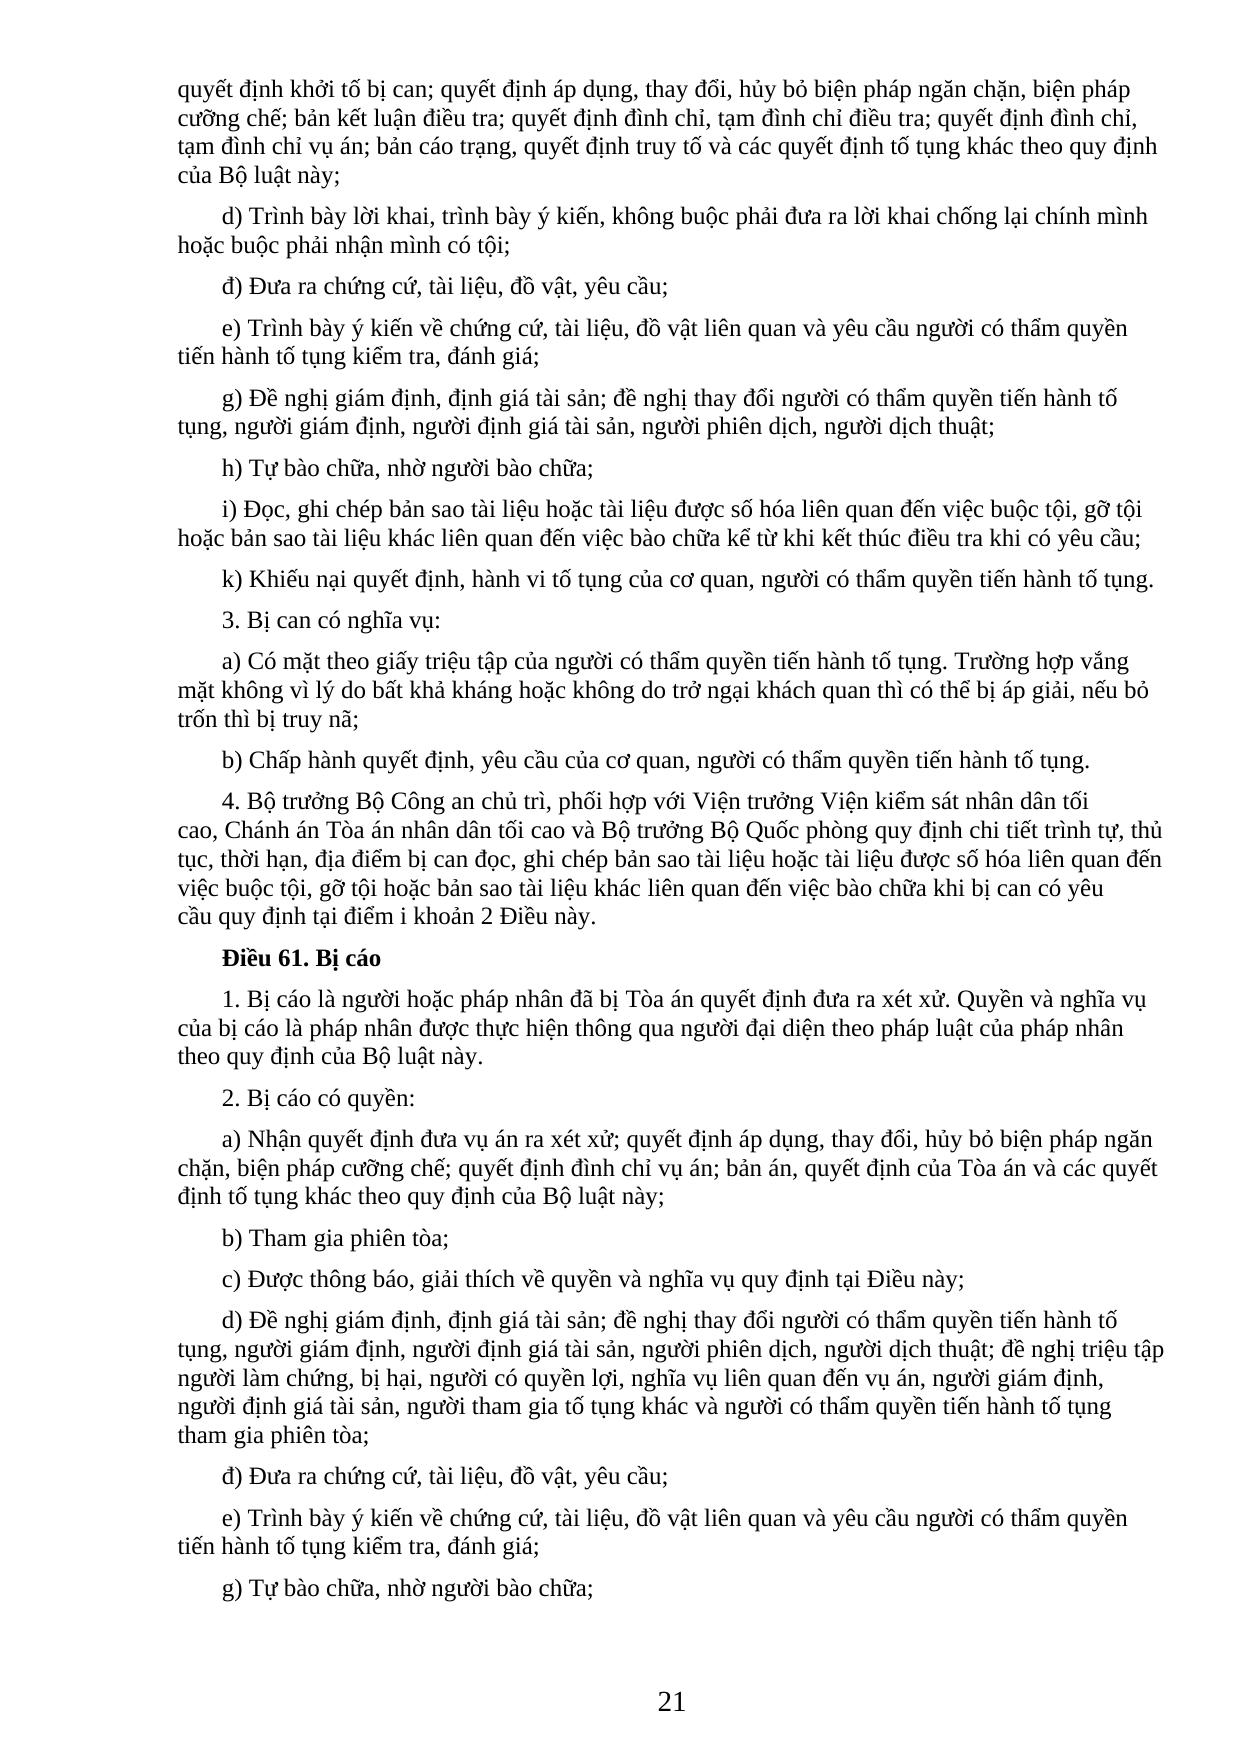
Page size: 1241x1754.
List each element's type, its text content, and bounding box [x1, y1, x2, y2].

text 1. Bị cáo là người hoặc pháp nhân đã bị Tòa án quyết định đưa ra xét xử. Quyền và nghĩa vụ của bị cáo là pháp nhân được thực hiện thông qua người đại diện theo pháp luật của pháp nhân theo quy định của Bộ luật này. [177, 984, 1166, 1070]
text 4. Bộ trưởng Bộ Công an chủ trì, phối hợp với Viện trưởng Viện kiểm sát nhân dân tối cao, Chánh án Tòa án nhân dân tối cao và Bộ trưởng Bộ Quốc phòng quy định chi tiết trình tự, thủ tục, thời hạn, địa điểm bị can đọc, ghi chép bản sao tài liệu hoặc tài liệu được số hóa liên quan đến việc buộc tội, gỡ tội hoặc bản sao tài liệu khác liên quan đến việc bào chữa khi bị can có yêu cầu quy định tại điểm i khoản 2 Điều này. [177, 786, 1166, 930]
text a) Có mặt theo giấy triệu tập của người có thẩm quyền tiến hành tố tụng. Trường hợp vắng mặt không vì lý do bất khả kháng hoặc không do trở ngại khách quan thì có thể bị áp giải, nếu bỏ trốn thì bị truy nã; [177, 646, 1166, 733]
text Điều 61. Bị cáo [177, 943, 1166, 971]
text 2. Bị cáo có quyền: [177, 1083, 1166, 1111]
text i) Đọc, ghi chép bản sao tài liệu hoặc tài liệu được số hóa liên quan đến việc buộc tội, gỡ tội hoặc bản sao tài liệu khác liên quan đến việc bào chữa kể từ khi kết thúc điều tra khi có yêu cầu; [177, 494, 1166, 551]
text 3. Bị can có nghĩa vụ: [177, 605, 1166, 634]
text đ) Đưa ra chứng cứ, tài liệu, đồ vật, yêu cầu; [177, 271, 1166, 300]
text g) Tự bào chữa, nhờ người bào chữa; [177, 1573, 1166, 1601]
text e) Trình bày ý kiến về chứng cứ, tài liệu, đồ vật liên quan và yêu cầu người có thẩm quyền tiến hành tố tụng kiểm tra, đánh giá; [177, 313, 1166, 370]
text đ) Đưa ra chứng cứ, tài liệu, đồ vật, yêu cầu; [177, 1461, 1166, 1490]
text h) Tự bào chữa, nhờ người bào chữa; [177, 453, 1166, 481]
text b) Chấp hành quyết định, yêu cầu của cơ quan, người có thẩm quyền tiến hành tố tụng. [177, 745, 1166, 774]
text g) Đề nghị giám định, định giá tài sản; đề nghị thay đổi người có thẩm quyền tiến hành tố tụng, người giám định, người định giá tài sản, người phiên dịch, người dịch thuật; [177, 383, 1166, 440]
text d) Trình bày lời khai, trình bày ý kiến, không buộc phải đưa ra lời khai chống lại chính mình hoặc buộc phải nhận mình có tội; [177, 201, 1166, 259]
text e) Trình bày ý kiến về chứng cứ, tài liệu, đồ vật liên quan và yêu cầu người có thẩm quyền tiến hành tố tụng kiểm tra, đánh giá; [177, 1503, 1166, 1560]
text c) Được thông báo, giải thích về quyền và nghĩa vụ quy định tại Điều này; [177, 1264, 1166, 1293]
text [177, 74, 1166, 189]
text a) Nhận quyết định đưa vụ án ra xét xử; quyết định áp dụng, thay đổi, hủy bỏ biện pháp ngăn chặn, biện pháp cưỡng chế; quyết định đình chỉ vụ án; bản án, quyết định của Tòa án và các quyết định tố tụng khác theo quy định của Bộ luật này; [177, 1124, 1166, 1210]
text b) Tham gia phiên tòa; [177, 1223, 1166, 1251]
text d) Đề nghị giám định, định giá tài sản; đề nghị thay đổi người có thẩm quyền tiến hành tố tụng, người giám định, người định giá tài sản, người phiên dịch, người dịch thuật; đề nghị triệu tập người làm chứng, bị hại, người có quyền lợi, nghĩa vụ liên quan đến vụ án, người giám định, người định giá tài sản, người tham gia tố tụng khác và người có thẩm quyền tiến hành tố tụng tham gia phiên tòa; [177, 1305, 1166, 1449]
text k) Khiếu nại quyết định, hành vi tố tụng của cơ quan, người có thẩm quyền tiến hành tố tụng. [177, 564, 1166, 593]
